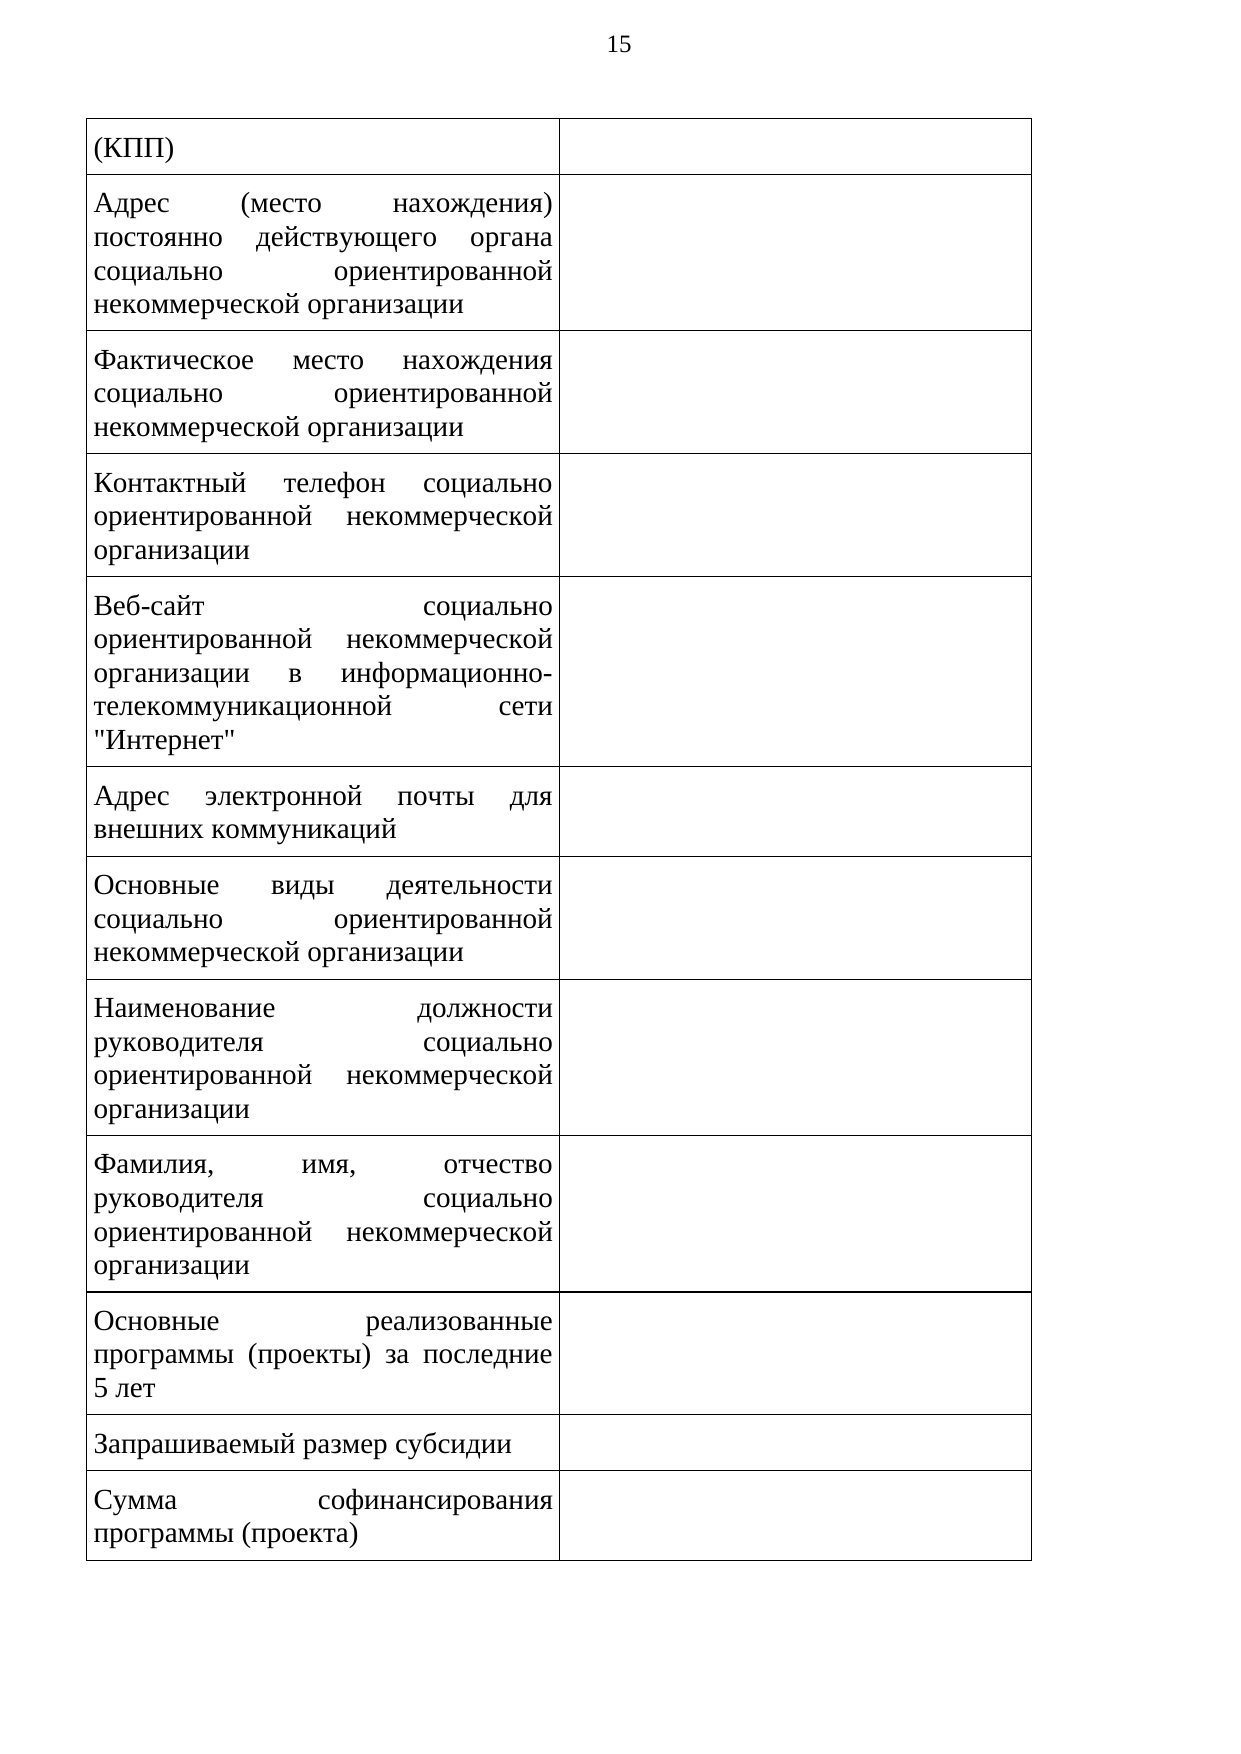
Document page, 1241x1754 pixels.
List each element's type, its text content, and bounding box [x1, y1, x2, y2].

table_cell Основные виды деятельности социально ориентированной некоммерческой организации [87, 857, 559, 978]
table_cell Наименование должности руководителя социально ориентированной некоммерческой организации [87, 980, 559, 1135]
table_cell [560, 1293, 1031, 1414]
table_cell Фамилия, имя, отчество руководителя социально ориентированной некоммерческой организации [87, 1136, 559, 1291]
table_cell [560, 577, 1031, 766]
table_cell Фактическое место нахождения социально ориентированной некоммерческой организации [87, 331, 559, 453]
table_cell Адрес (место нахождения) постоянно действующего органа социально ориентированной некоммерческой организации [87, 175, 559, 330]
table_cell Сумма софинансирования программы (проекта) [87, 1471, 559, 1559]
table_cell Веб-сайт социально ориентированной некоммерческой организации в информационно-телекоммуникационной сети "Интернет" [87, 577, 559, 766]
table_cell Адрес электронной почты для внешних коммуникаций [87, 767, 559, 856]
table_cell [560, 331, 1031, 453]
table_cell [560, 1415, 1031, 1470]
table_cell Контактный телефон социально ориентированной некоммерческой организации [87, 454, 559, 576]
table_cell [560, 1136, 1031, 1291]
table_cell [560, 454, 1031, 576]
table_cell [560, 119, 1031, 174]
table_cell [560, 1471, 1031, 1559]
table_cell [560, 767, 1031, 856]
table_cell [560, 980, 1031, 1135]
table_cell Основные реализованные программы (проекты) за последние 5 лет [87, 1293, 559, 1414]
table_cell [87, 119, 559, 174]
table_cell [560, 175, 1031, 330]
table_cell Запрашиваемый размер субсидии [87, 1415, 559, 1470]
table_cell [560, 857, 1031, 978]
